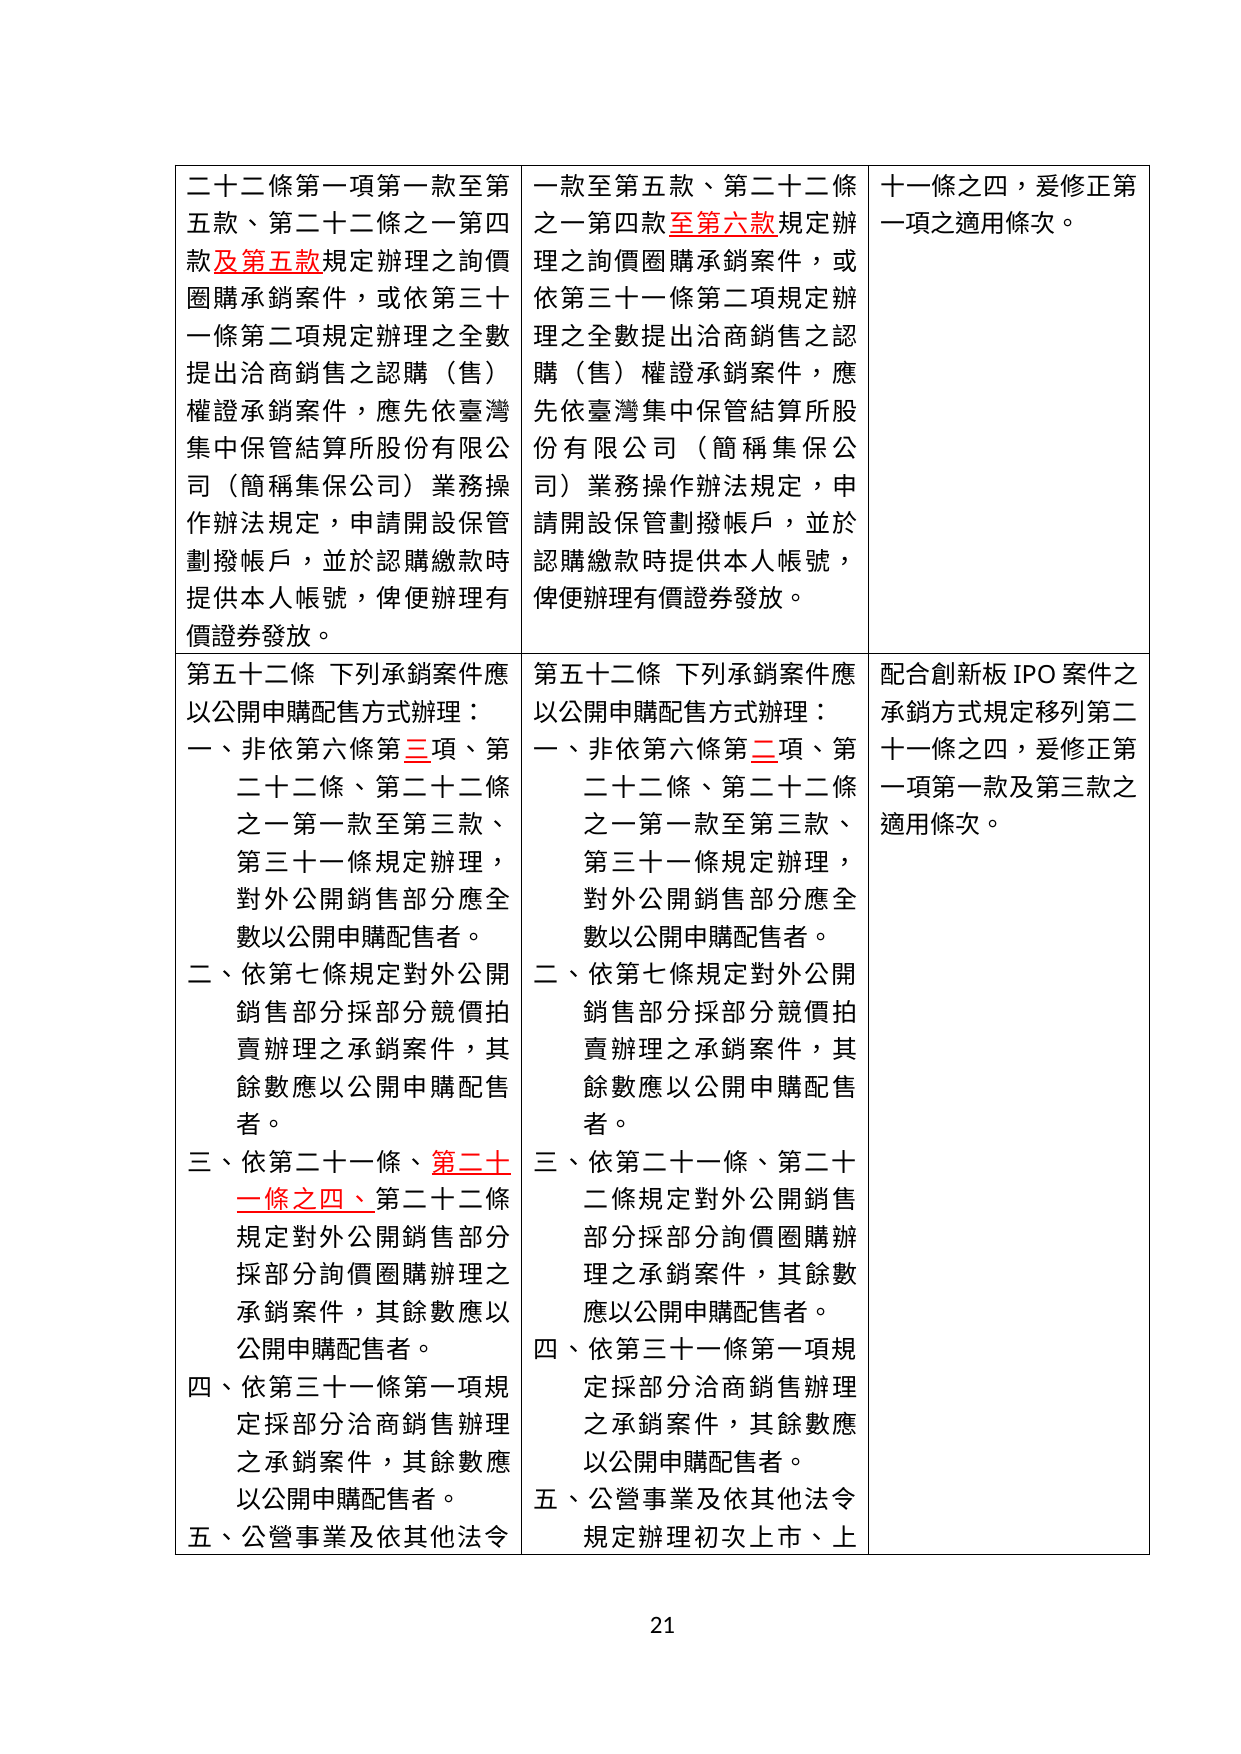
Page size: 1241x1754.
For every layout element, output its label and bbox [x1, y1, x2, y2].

table_cell [869, 166, 1149, 653]
table_cell [522, 166, 868, 653]
table_cell [176, 166, 521, 653]
table_cell [176, 654, 521, 1554]
table_cell [869, 654, 1149, 1554]
table_cell [522, 654, 868, 1554]
